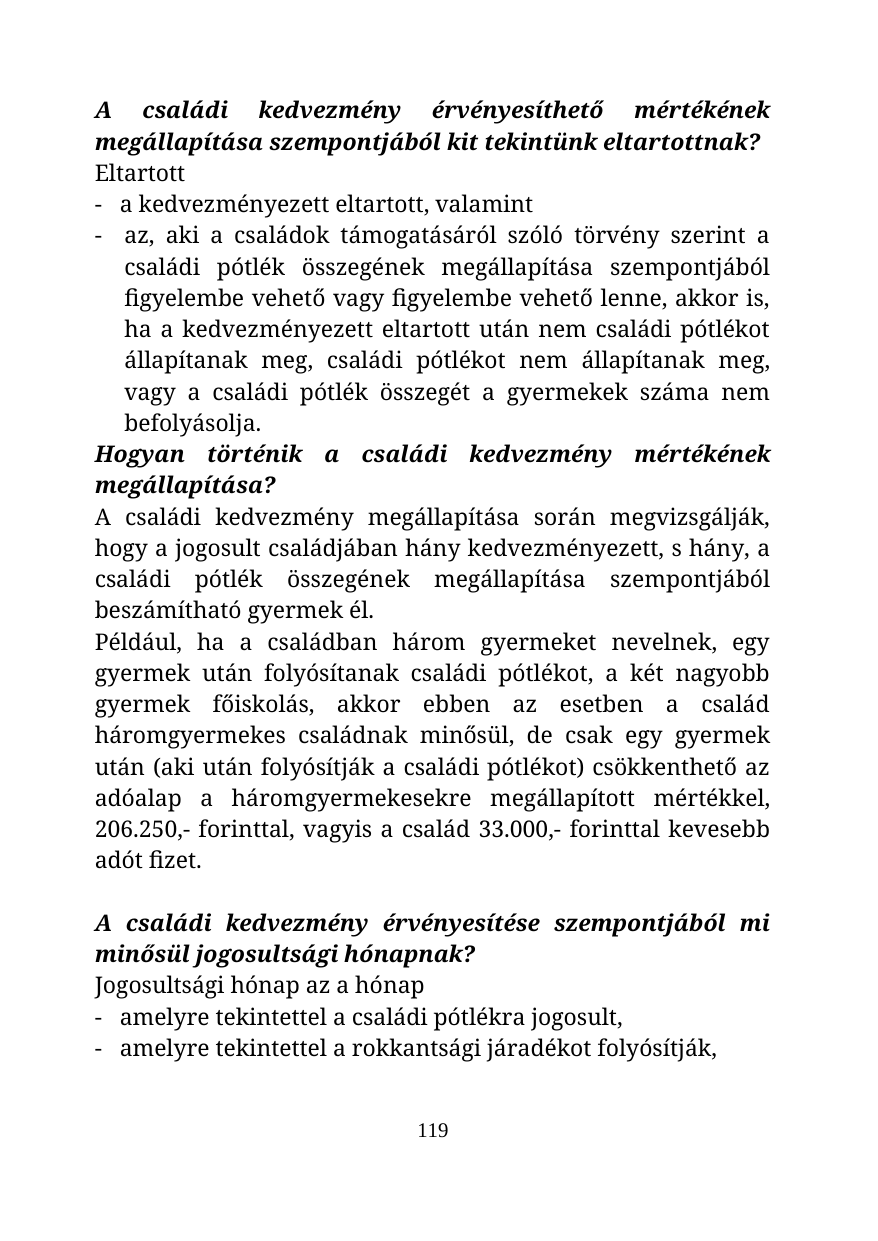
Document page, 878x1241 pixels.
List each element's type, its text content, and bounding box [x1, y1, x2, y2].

text Például, ha a családban három gyermeket nevelnek, egy gyermek után folyósítanak családi pótlékot, a két nagyobb gyermek főiskolás, akkor ebben az esetben a család háromgyermekes családnak minősül, de csak egy gyermek után (aki után folyósítják a családi pótlékot) csökkenthető az adóalap a háromgyermekesekre megállapított mértékkel, 206.250,- forinttal, vagyis a család 33.000,- forinttal kevesebb adót fizet. [94, 626, 771, 876]
text A családi kedvezmény érvényesítése szempontjából mi minősül jogosultsági hónapnak? [94, 907, 771, 969]
text - a kedvezményezett eltartott, valamint [94, 188, 771, 219]
text - az, aki a családok támogatásáról szóló törvény szerint a családi pótlék összegének megállapítása szempontjából figyelembe vehető vagy figyelembe vehető lenne, akkor is, ha a kedvezményezett eltartott után nem családi pótlékot állapítanak meg, családi pótlékot nem állapítanak meg, vagy a családi pótlék összegét a gyermekek száma nem befolyásolja. [94, 219, 771, 438]
text A családi kedvezmény megállapítása során megvizsgálják, hogy a jogosult családjában hány kedvezményezett, s hány, a családi pótlék összegének megállapítása szempontjából beszámítható gyermek él. [94, 501, 771, 626]
text Jogosultsági hónap az a hónap [94, 969, 771, 1001]
text A családi kedvezmény érvényesíthető mértékének megállapítása szempontjából kit tekintünk eltartottnak? [94, 94, 771, 157]
text - amelyre tekintettel a rokkantsági járadékot folyósítják, [94, 1032, 771, 1063]
text Hogyan történik a családi kedvezmény mértékének megállapítása? [94, 438, 771, 501]
text - amelyre tekintettel a családi pótlékra jogosult, [94, 1001, 771, 1032]
text Eltartott [94, 157, 771, 188]
